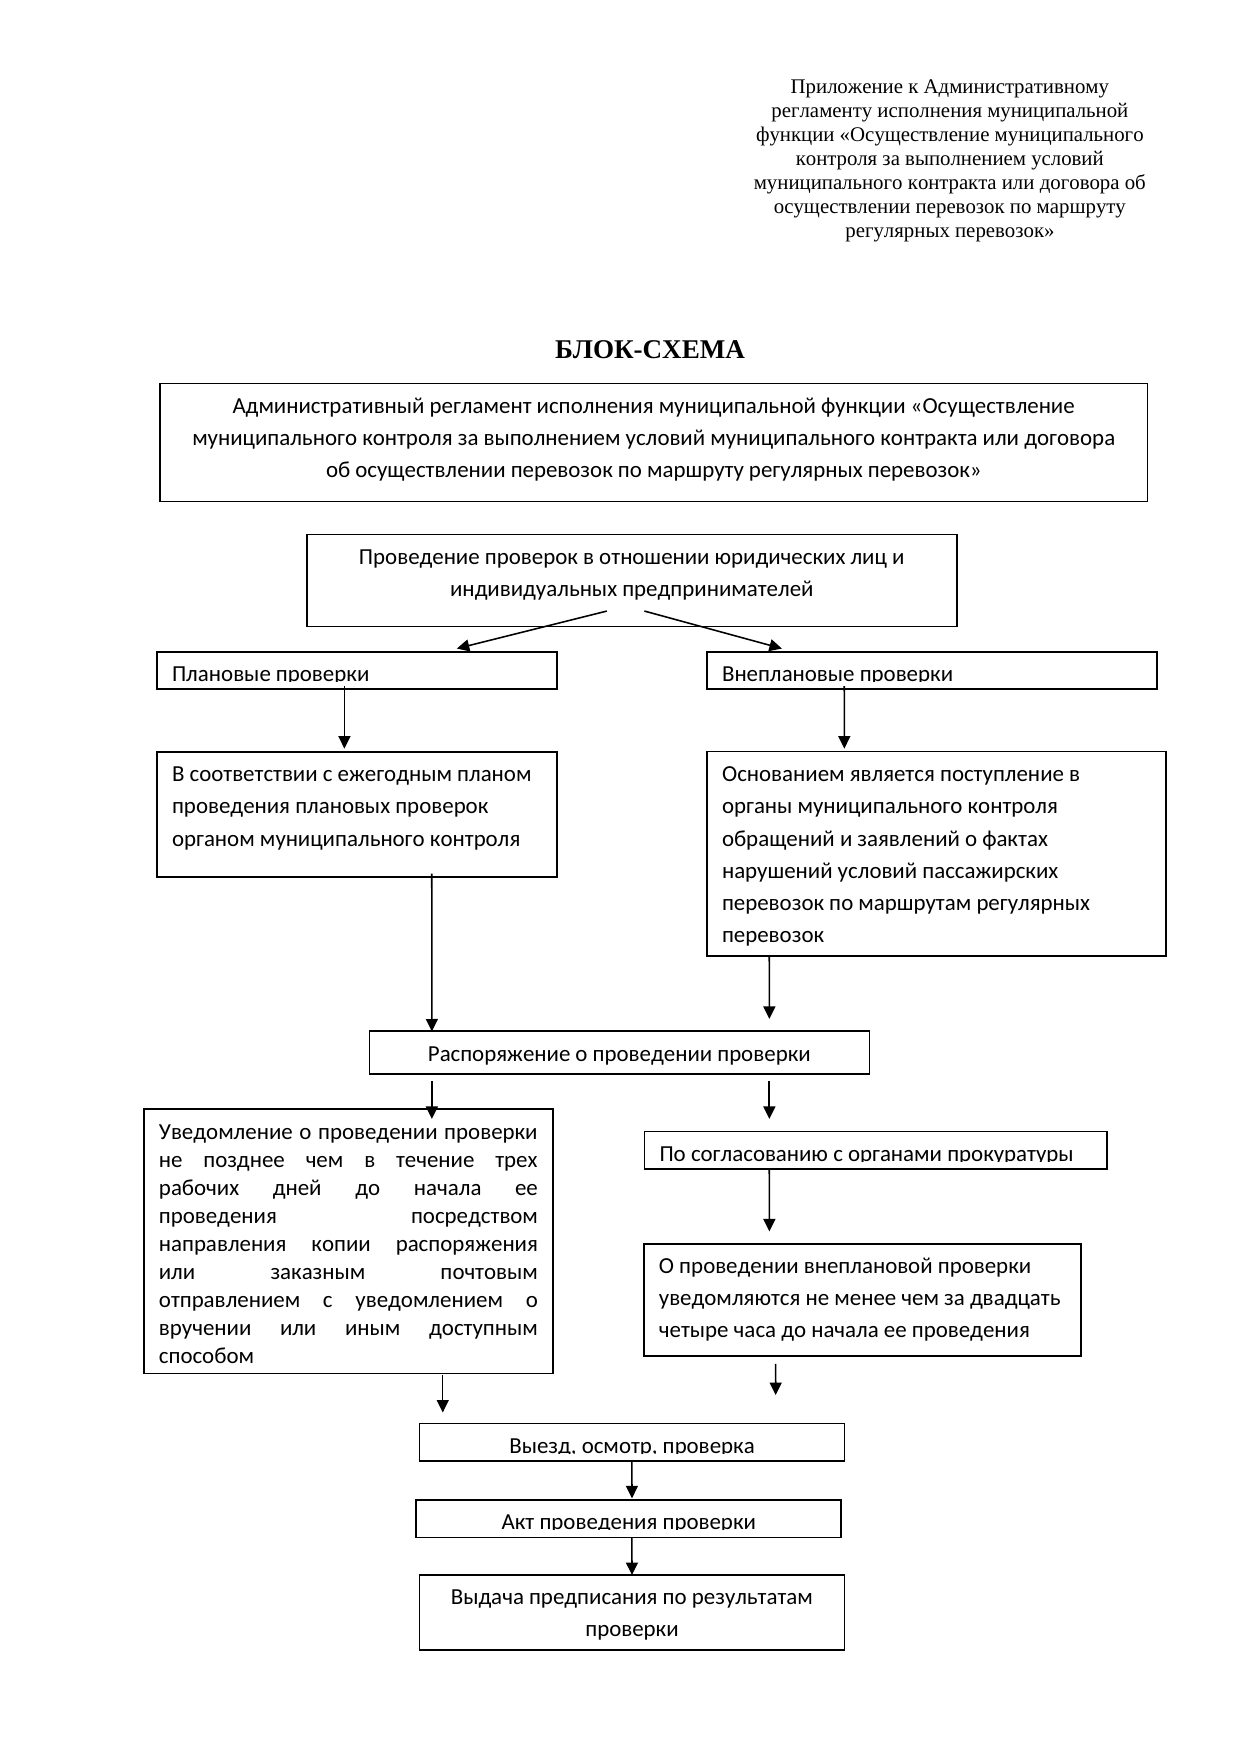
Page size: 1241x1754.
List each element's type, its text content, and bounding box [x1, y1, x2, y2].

text Приложение к Административному регламенту исполнения муниципальной функции «Осуществление муниципального контроля за выполнением условий муниципального контракта или договора об осуществлении перевозок по маршруту регулярных перевозок» [748, 74, 1152, 242]
text БЛОК-СХЕМА [148, 333, 1152, 364]
